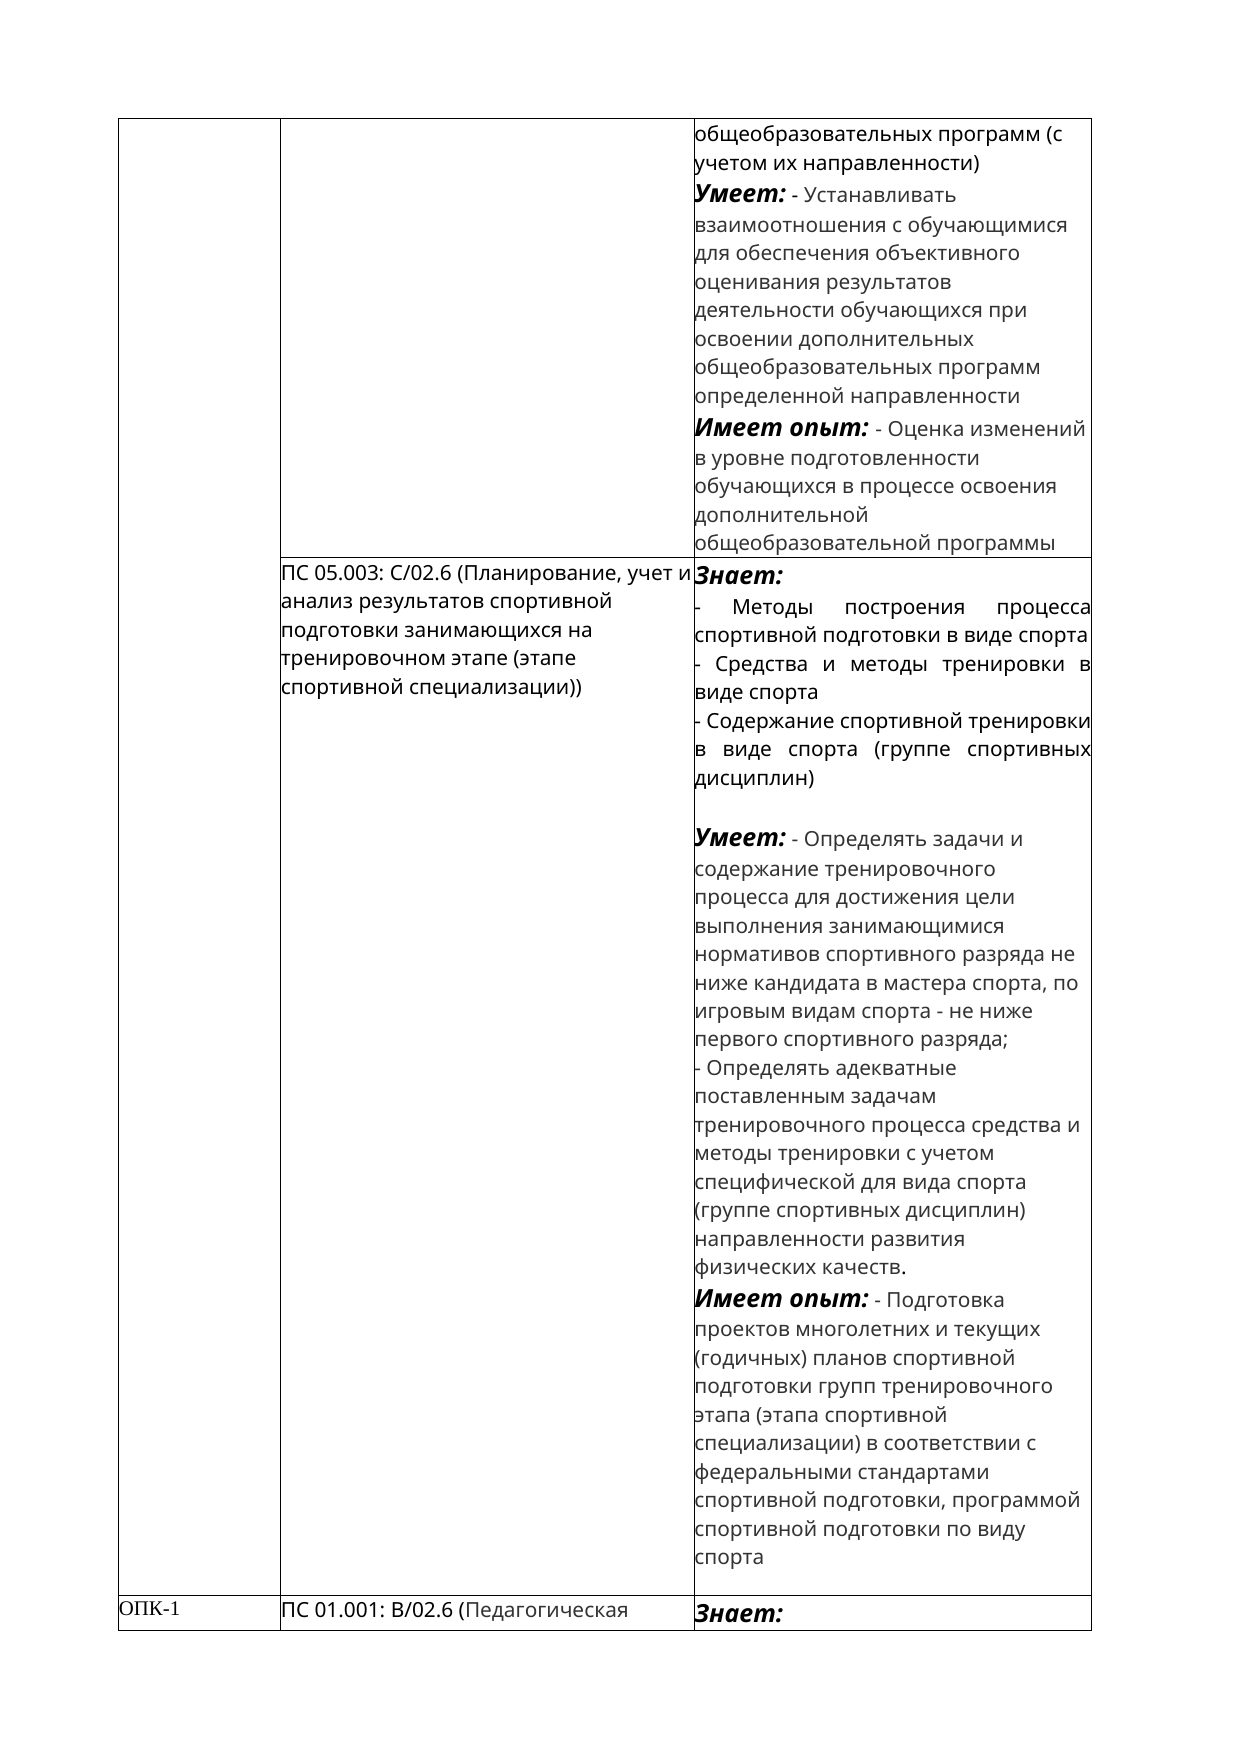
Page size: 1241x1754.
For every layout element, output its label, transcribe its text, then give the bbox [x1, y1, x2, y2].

table_cell ПС 05.003: С/02.6 (Планирование, учет и анализ результатов спортивной подготовки занимающихся на тренировочном этапе (этапе спортивной специализации)) [281, 558, 694, 1594]
table_cell Знает: - Методы построения процесса спортивной подготовки в виде спорта - Средства и методы тренировки в виде спорта - Содержание спортивной тренировки в виде спорта (группе спортивных дисциплин) Умеет: - Определять задачи и содержание тренировочного процесса для достижения цели выполнения занимающимися нормативов спортивного разряда не ниже кандидата в мастера спорта, по игровым видам спорта - не ниже первого спортивного разряда; - Определять адекватные поставленным задачам тренировочного процесса средства и методы тренировки с учетом специфической для вида спорта (группе спортивных дисциплин) направленности развития физических качеств. Имеет опыт: - Подготовка проектов многолетних и текущих (годичных) планов спортивной подготовки групп тренировочного этапа (этапа спортивной специализации) в соответствии с федеральными стандартами спортивной подготовки, программой спортивной подготовки по виду спорта [695, 558, 1091, 1594]
table_cell ОПК-1 [119, 1596, 280, 1630]
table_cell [281, 1596, 694, 1630]
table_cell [695, 119, 1091, 557]
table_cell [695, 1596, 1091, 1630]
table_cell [281, 119, 694, 557]
